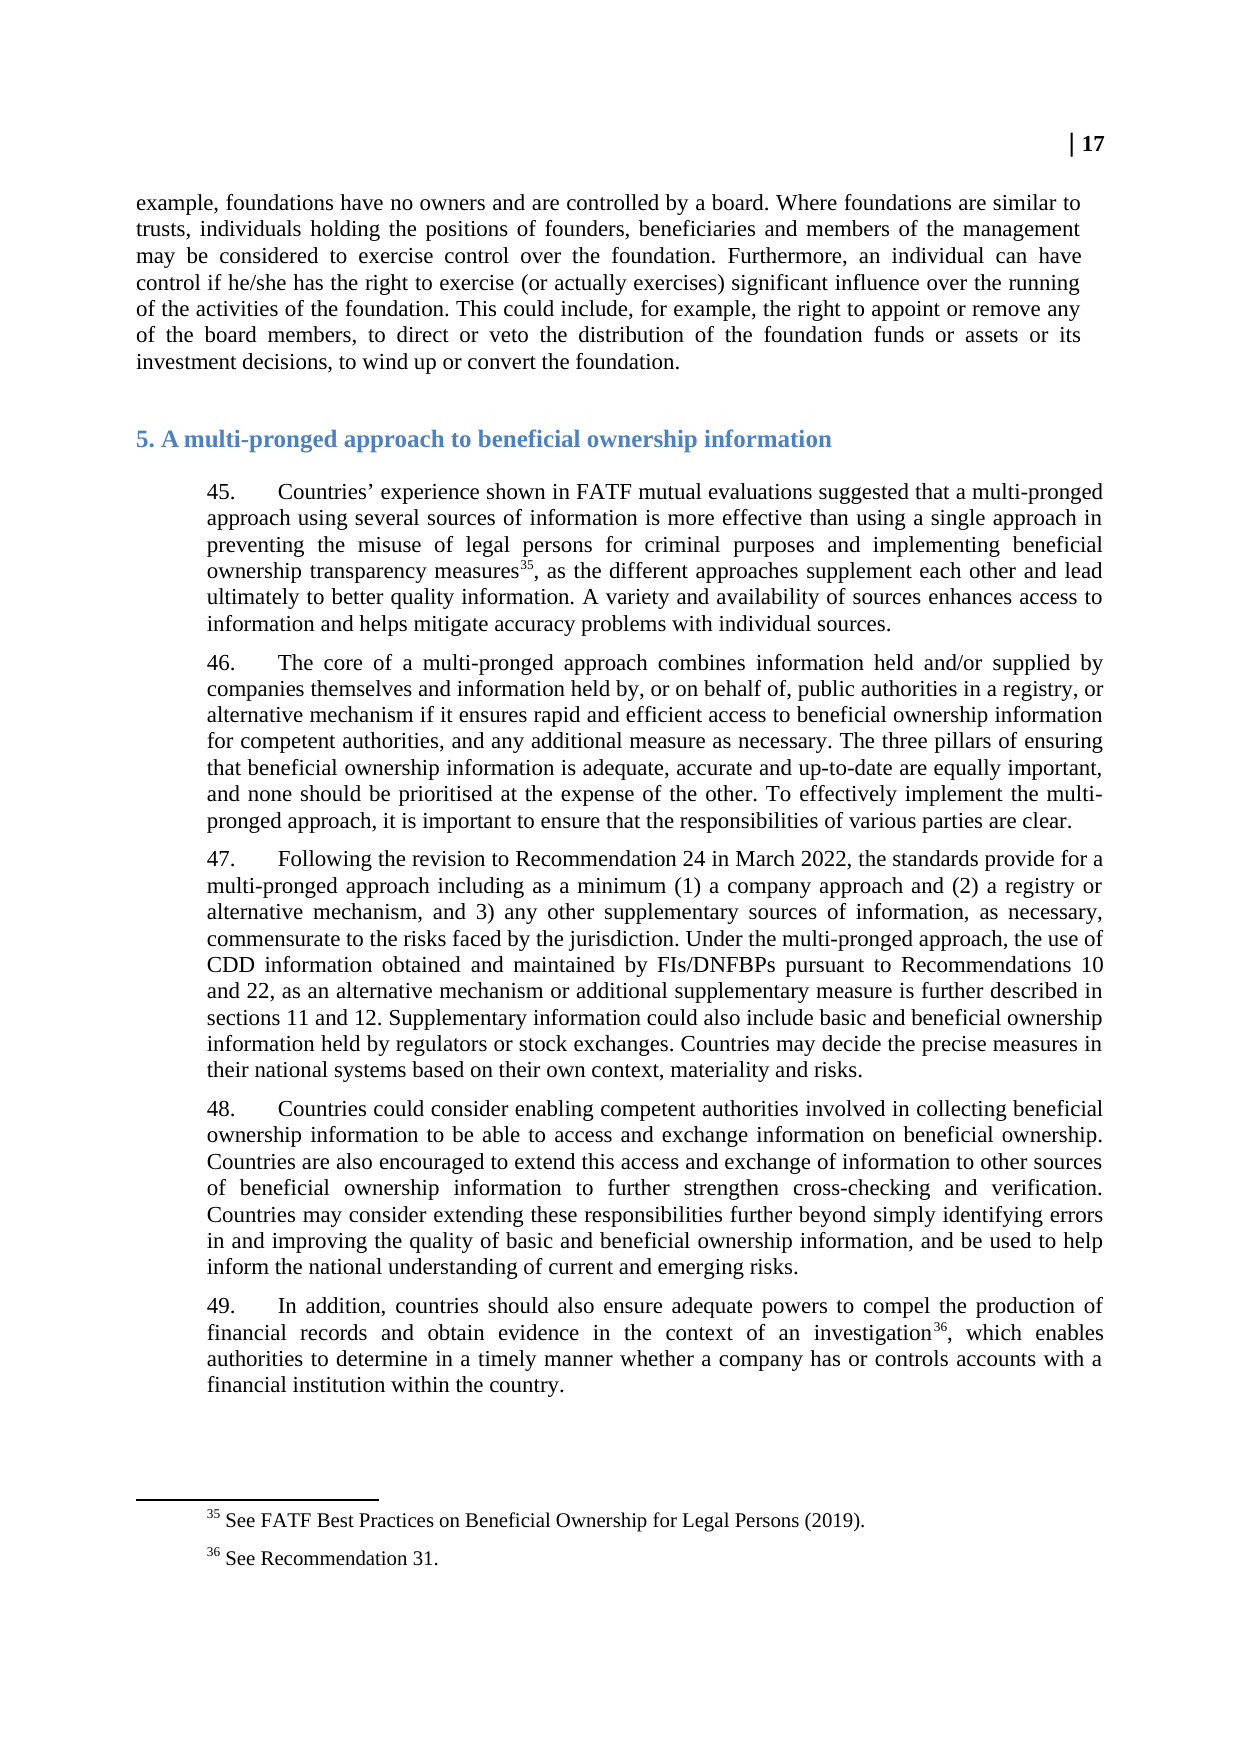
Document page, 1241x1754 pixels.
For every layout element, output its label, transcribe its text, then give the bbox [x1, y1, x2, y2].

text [136, 189, 1082, 374]
text Countries’ experience shown in FATF mutual evaluations suggested that a multi-pronged approach using several sources of information is more effective than using a single approach in preventing the misuse of legal persons for criminal purposes and implementing beneficial ownership transparency measures, as the different approaches supplement each other and lead ultimately to better quality information. A variety and availability of sources enhances access to information and helps mitigate accuracy problems with individual sources. [207, 478, 1104, 636]
subtitle A multi-pronged approach to beneficial ownership information [136, 424, 1104, 453]
text Following the revision to Recommendation 24 in March 2022, the standards provide for a multi-pronged approach including as a minimum (1) a company approach and (2) a registry or alternative mechanism, and 3) any other supplementary sources of information, as necessary, commensurate to the risks faced by the jurisdiction. Under the multi-pronged approach, the use of CDD information obtained and maintained by FIs/DNFBPs pursuant to Recommendations 10 and 22, as an alternative mechanism or additional supplementary measure is further described in sections 11 and 12. Supplementary information could also include basic and beneficial ownership information held by regulators or stock exchanges. Countries may decide the precise measures in their national systems based on their own context, materiality and risks. [207, 846, 1104, 1083]
text The core of a multi-pronged approach combines information held and/or supplied by companies themselves and information held by, or on behalf of, public authorities in a registry, or alternative mechanism if it ensures rapid and efficient access to beneficial ownership information for competent authorities, and any additional measure as necessary. The three pillars of ensuring that beneficial ownership information is adequate, accurate and up-to-date are equally important, and none should be prioritised at the expense of the other. To effectively implement the multi-pronged approach, it is important to ensure that the responsibilities of various parties are clear. [207, 648, 1104, 833]
text Countries could consider enabling competent authorities involved in collecting beneficial ownership information to be able to access and exchange information on beneficial ownership. Countries are also encouraged to extend this access and exchange of information to other sources of beneficial ownership information to further strengthen cross-checking and verification. Countries may consider extending these responsibilities further beyond simply identifying errors in and improving the quality of basic and beneficial ownership information, and be used to help inform the national understanding of current and emerging risks. [207, 1095, 1104, 1280]
text In addition, countries should also ensure adequate powers to compel the production of financial records and obtain evidence in the context of an investigation, which enables authorities to determine in a timely manner whether a company has or controls accounts with a financial institution within the country. [207, 1292, 1104, 1398]
